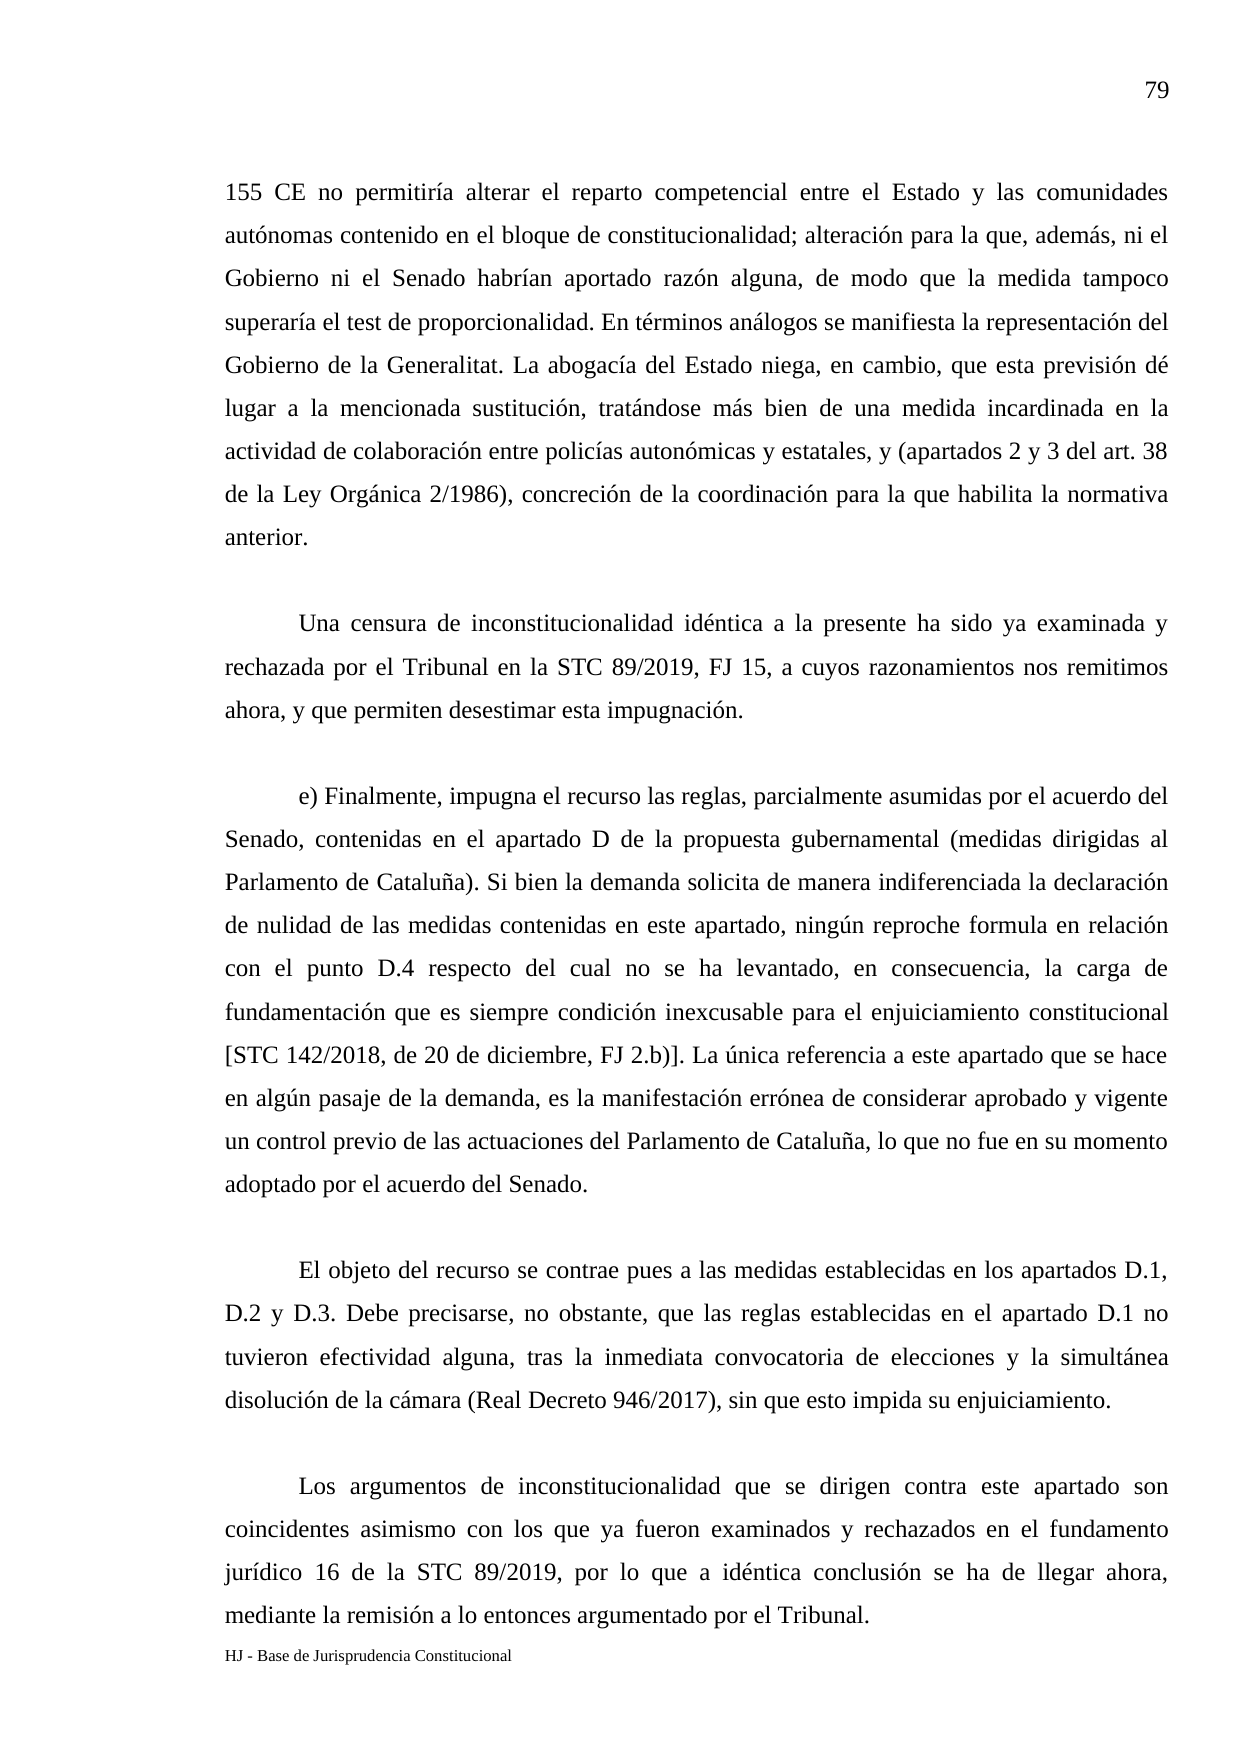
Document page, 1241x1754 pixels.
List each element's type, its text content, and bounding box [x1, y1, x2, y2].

text e) Finalmente, impugna el recurso las reglas, parcialmente asumidas por el acuerdo del Senado, contenidas en el apartado D de la propuesta gubernamental (medidas dirigidas al Parlamento de Cataluña). Si bien la demanda solicita de manera indiferenciada la declaración de nulidad de las medidas contenidas en este apartado, ningún reproche formula en relación con el punto D.4 respecto del cual no se ha levantado, en consecuencia, la carga de fundamentación que es siempre condición inexcusable para el enjuiciamiento constitucional [STC 142/2018, de 20 de diciembre, FJ 2.b)]. La única referencia a este apartado que se hace en algún pasaje de la demanda, es la manifestación errónea de considerar aprobado y vigente un control previo de las actuaciones del Parlamento de Cataluña, lo que no fue en su momento adoptado por el acuerdo del Senado. [224, 781, 1169, 1198]
text El objeto del recurso se contrae pues a las medidas establecidas en los apartados D.1, D.2 y D.3. Debe precisarse, no obstante, que las reglas establecidas en el apartado D.1 no tuvieron efectividad alguna, tras la inmediata convocatoria de elecciones y la simultánea disolución de la cámara (Real Decreto 946/2017), sin que esto impida su enjuiciamiento. [224, 1255, 1169, 1413]
text Una censura de inconstitucionalidad idéntica a la presente ha sido ya examinada y rechazada por el Tribunal en la STC 89/2019, FJ 15, a cuyos razonamientos nos remitimos ahora, y que permiten desestimar esta impugnación. [224, 608, 1169, 723]
text Los argumentos de inconstitucionalidad que se dirigen contra este apartado son coincidentes asimismo con los que ya fueron examinados y rechazados en el fundamento jurídico 16 de la STC 89/2019, por lo que a idéntica conclusión se ha de llegar ahora, mediante la remisión a lo entonces argumentado por el Tribunal. [224, 1471, 1169, 1629]
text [224, 177, 1169, 551]
